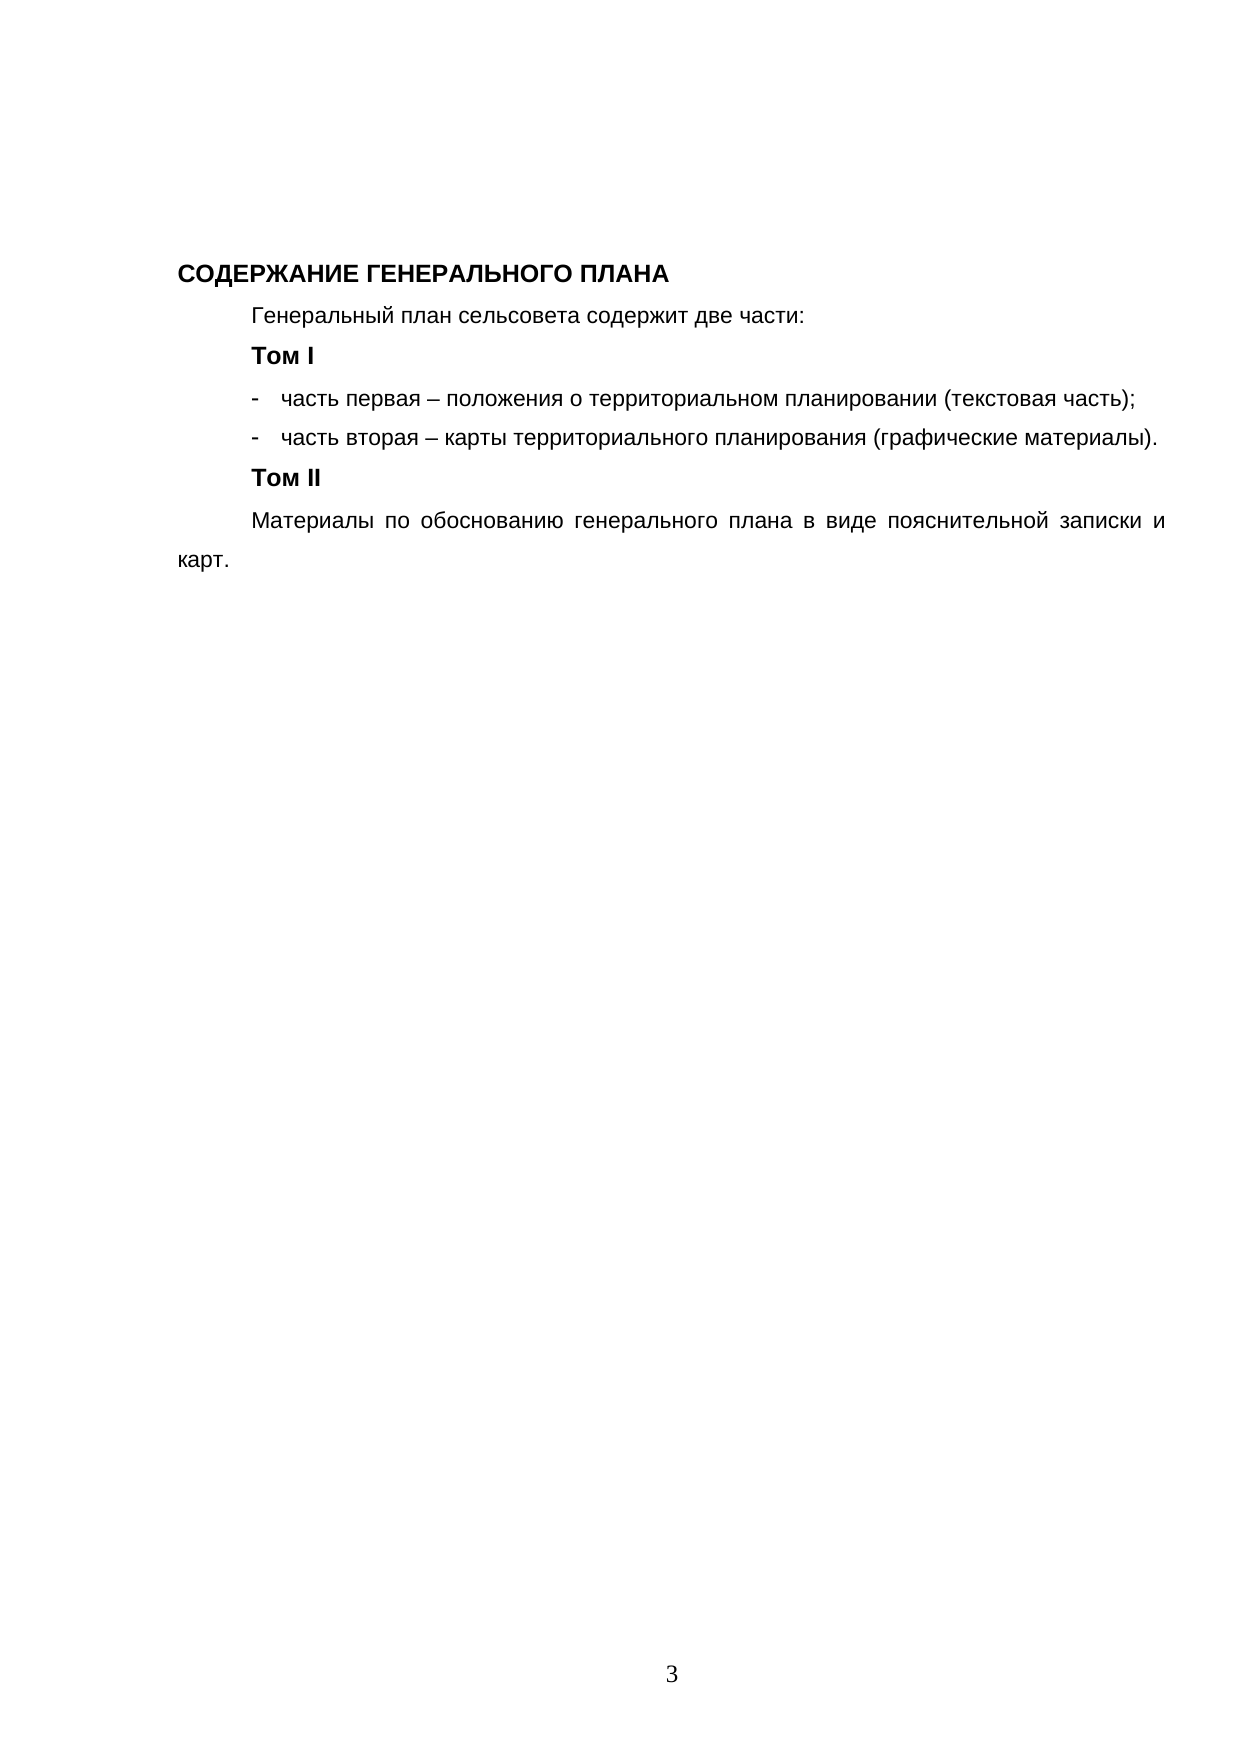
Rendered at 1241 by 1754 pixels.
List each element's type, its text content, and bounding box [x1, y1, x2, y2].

text Генеральный план сельсовета содержит две части: [177, 302, 1167, 328]
text Материалы по обоснованию генерального плана в виде пояснительной записки и карт. [177, 507, 1167, 572]
list часть первая – положения о территориальном планировании (текстовая часть); [251, 384, 1167, 411]
list часть вторая – карты территориального планирования (графические материалы). [251, 424, 1167, 450]
text СОДЕРЖАНИЕ ГЕНЕРАЛЬНОГО ПЛАНА [177, 259, 1167, 287]
text Том II [177, 463, 1167, 492]
text Том I [177, 341, 1167, 370]
